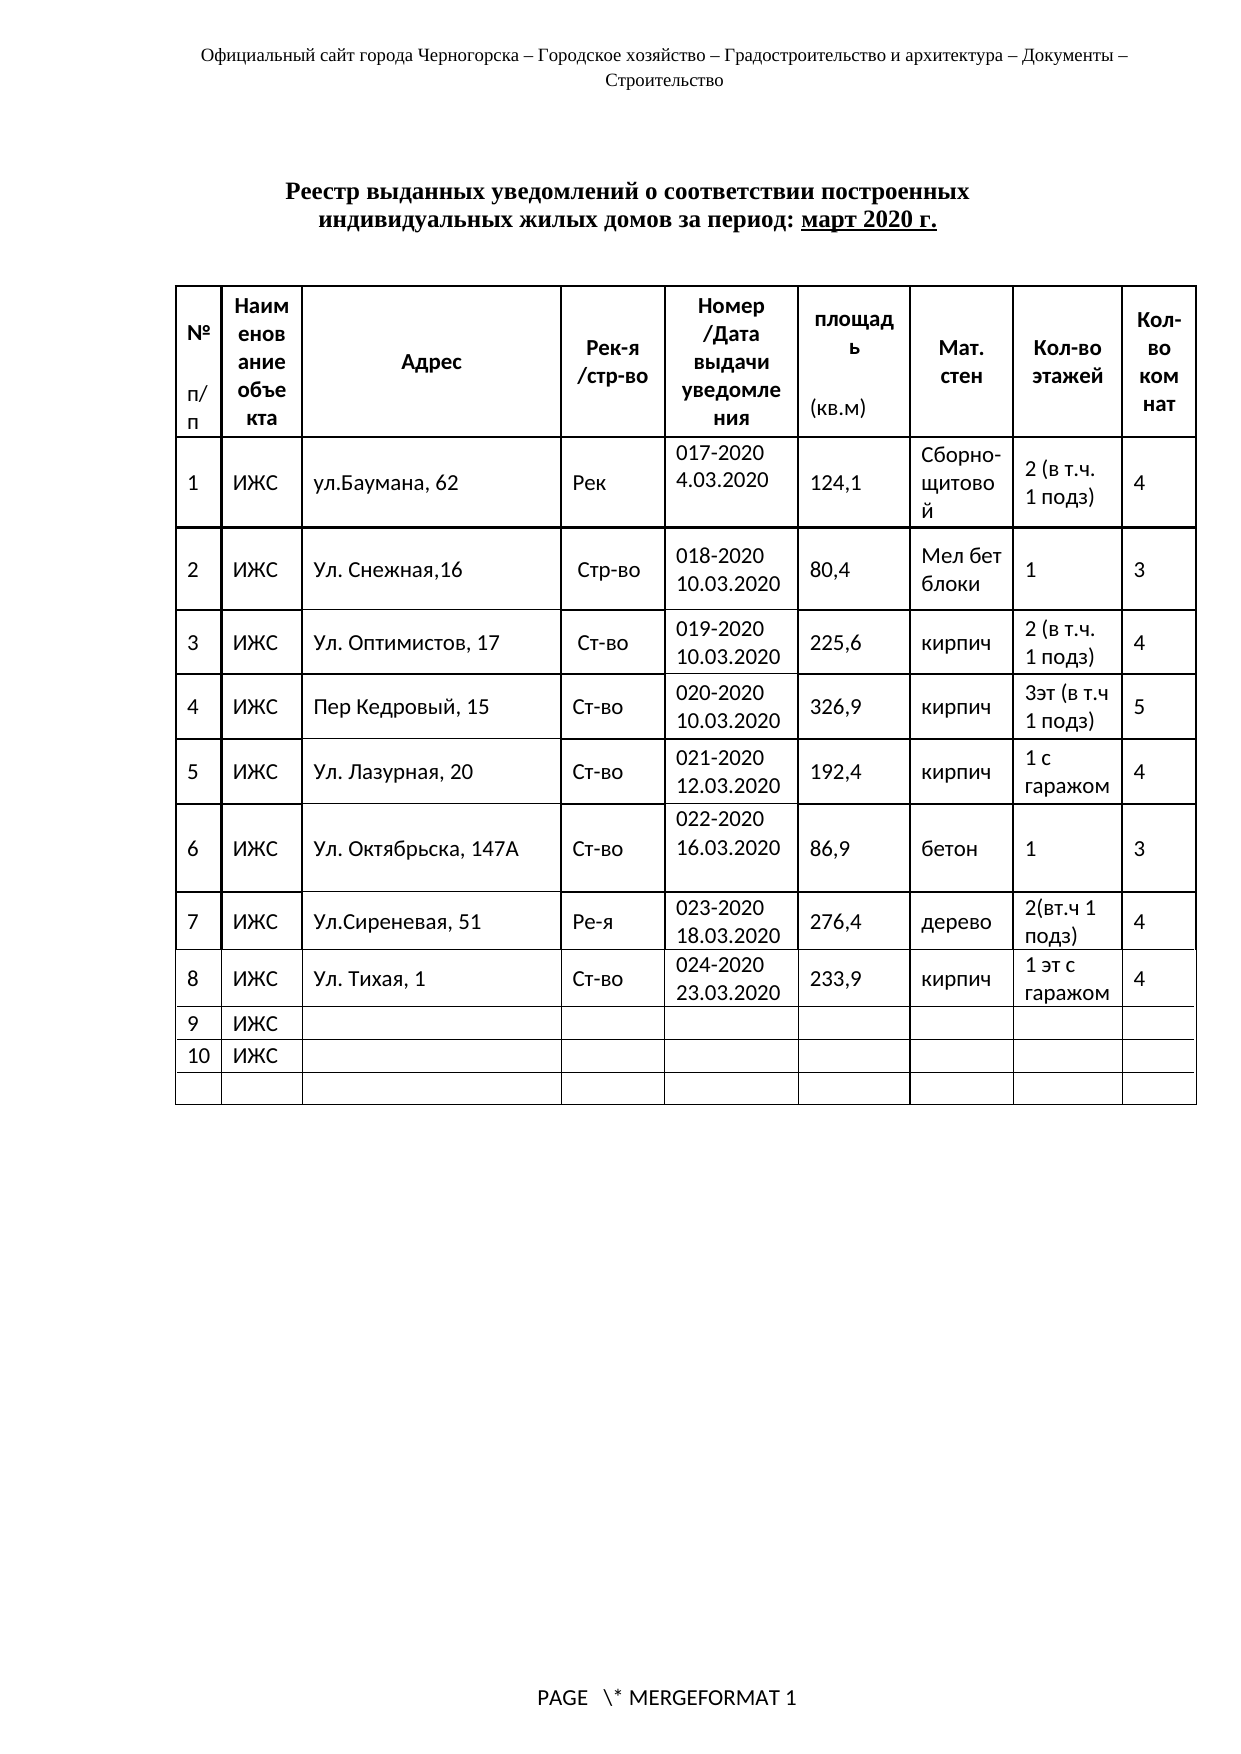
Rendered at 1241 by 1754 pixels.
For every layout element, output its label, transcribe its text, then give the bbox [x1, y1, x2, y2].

table_cell Стр-во [562, 529, 664, 609]
table_cell 1 [1014, 529, 1121, 609]
table_cell [222, 1073, 302, 1104]
table_cell Сборно-щитовой [911, 438, 1012, 526]
table_cell 021-2020 12.03.2020 [666, 740, 797, 802]
table_cell 4 [1123, 740, 1195, 802]
table_cell 5 [1123, 675, 1195, 737]
table_cell 276,4 [799, 893, 909, 949]
table_cell 5 [177, 740, 220, 802]
table_cell 2 (в т.ч. 1 подз) [1014, 611, 1121, 673]
table_cell 1 с гаражом [1014, 740, 1121, 802]
table_cell 4 [1123, 611, 1195, 673]
table_cell 018-2020 10.03.2020 [666, 529, 797, 609]
table_cell [562, 1007, 664, 1039]
table_cell Ул. Лазурная, 20 [303, 739, 560, 802]
table_cell 192,4 [799, 740, 909, 802]
table_cell [799, 1007, 909, 1039]
table_cell бетон [911, 805, 1012, 891]
table_cell кирпич [911, 611, 1012, 673]
table_cell 124,1 [799, 438, 909, 526]
table_header площадь [799, 287, 909, 377]
table_cell 225,6 [799, 611, 909, 673]
table_cell 3 [1123, 529, 1195, 609]
table_cell [665, 1007, 798, 1039]
table_cell Ул. Октябрьска, 147А [303, 804, 560, 891]
table_cell ИЖС [223, 611, 301, 673]
table_cell [303, 1040, 561, 1072]
table_cell 3 [1123, 805, 1195, 891]
table_header № [177, 287, 220, 377]
table_cell [1123, 1006, 1196, 1039]
table_cell 019-2020 10.03.2020 [666, 610, 797, 673]
table_cell 4 [1123, 949, 1196, 1006]
table_cell [562, 1073, 664, 1104]
table_cell 9 [176, 1006, 221, 1039]
table_cell Ул.Сиреневая, 51 [303, 892, 560, 949]
table_cell 4 [1123, 438, 1195, 526]
table_cell 024-2020 23.03.2020 [665, 950, 798, 1006]
table_header Номер /Дата выдачи уведомления [666, 287, 797, 436]
table_cell Ст-во [562, 950, 664, 1006]
table_cell 3эт (в т.ч 1 подз) [1014, 675, 1121, 737]
table_cell [666, 494, 797, 526]
table_cell (кв.м) [799, 378, 909, 436]
table_cell [1014, 1007, 1122, 1039]
table_cell Ст-во [562, 740, 664, 802]
table_cell [911, 1040, 1013, 1072]
table_cell 233,9 [799, 950, 909, 1006]
table_header Адрес [303, 287, 560, 436]
table_cell [562, 1040, 664, 1072]
table_cell 326,9 [799, 675, 909, 737]
table_cell [1014, 1040, 1122, 1072]
text индивидуальных жилых домов за период: март 2020 г. [103, 204, 1152, 233]
table_cell Ул. Тихая, 1 [303, 950, 561, 1006]
table_cell [799, 1073, 909, 1104]
table_cell ул.Баумана, 62 [303, 438, 560, 526]
table_cell 1 [1014, 805, 1121, 891]
table_cell [303, 1073, 561, 1104]
table_cell [799, 1040, 909, 1072]
table_cell 80,4 [799, 529, 909, 609]
table_cell 86,9 [799, 805, 909, 891]
table_header Кол-во этажей [1014, 287, 1121, 436]
table_cell Рек [562, 438, 664, 526]
table_cell [911, 1007, 1013, 1039]
table_cell 2 [177, 529, 220, 609]
table_cell 1 эт с гаражом [1014, 950, 1122, 1006]
table_header Кол-во комнат [1123, 287, 1195, 436]
table_cell [1123, 1072, 1196, 1104]
table_cell 2(вт.ч 1 подз) [1014, 893, 1121, 949]
table_cell 022-2020 16.03.2020 [666, 804, 797, 861]
table_cell [666, 861, 797, 891]
table_cell кирпич [911, 950, 1013, 1006]
table_cell кирпич [911, 675, 1012, 737]
table_cell [1123, 1039, 1196, 1072]
table_cell ИЖС [223, 529, 301, 609]
table_cell кирпич [911, 740, 1012, 802]
text Реестр выданных уведомлений о соответствии построенных [103, 176, 1152, 204]
table_cell 2 (в т.ч. 1 подз) [1014, 438, 1121, 526]
table_cell [303, 1007, 561, 1039]
table_header Рек-я /стр-во [562, 287, 664, 436]
table_cell ИЖС [222, 1040, 302, 1072]
table_cell п/п [177, 378, 220, 436]
table_cell [176, 1072, 221, 1104]
table_cell [911, 1073, 1013, 1104]
table_cell Ре-я [562, 893, 664, 949]
table_cell 020-2020 10.03.2020 [666, 674, 797, 737]
table_cell [1014, 1073, 1122, 1104]
table_cell 023-2020 18.03.2020 [666, 893, 797, 949]
table_cell Ст-во [562, 611, 664, 673]
table_cell Ст-во [562, 805, 664, 891]
table_header Мат. стен [911, 287, 1012, 436]
table_cell [665, 1073, 798, 1104]
table_cell 10 [176, 1039, 221, 1072]
table_header Наименование объекта [223, 287, 301, 436]
table_cell Ул. Оптимистов, 17 [303, 610, 560, 673]
table_cell ИЖС [223, 675, 301, 737]
table_cell Пер Кедровый, 15 [303, 675, 560, 737]
table_cell ИЖС [223, 740, 301, 802]
table_cell 3 [177, 611, 220, 673]
table_cell ИЖС [223, 805, 301, 891]
table_cell ИЖС [222, 1007, 302, 1039]
table_cell 6 [177, 805, 220, 891]
table_cell 1 [177, 438, 220, 526]
table_cell ИЖС [223, 893, 301, 949]
table_cell [665, 1040, 798, 1072]
table_cell 8 [176, 950, 221, 1006]
table_cell 4 [177, 675, 220, 737]
table_cell дерево [911, 893, 1012, 949]
table_cell 017-2020 4.03.2020 [666, 438, 797, 494]
table_cell 4 [1123, 893, 1195, 949]
table_cell Мел бет блоки [911, 529, 1012, 609]
table_cell ИЖС [223, 438, 301, 526]
table_cell 7 [177, 893, 220, 949]
table_cell ИЖС [222, 950, 302, 1006]
table_cell Ул. Снежная,16 [303, 529, 560, 609]
table_cell Ст-во [562, 675, 664, 737]
